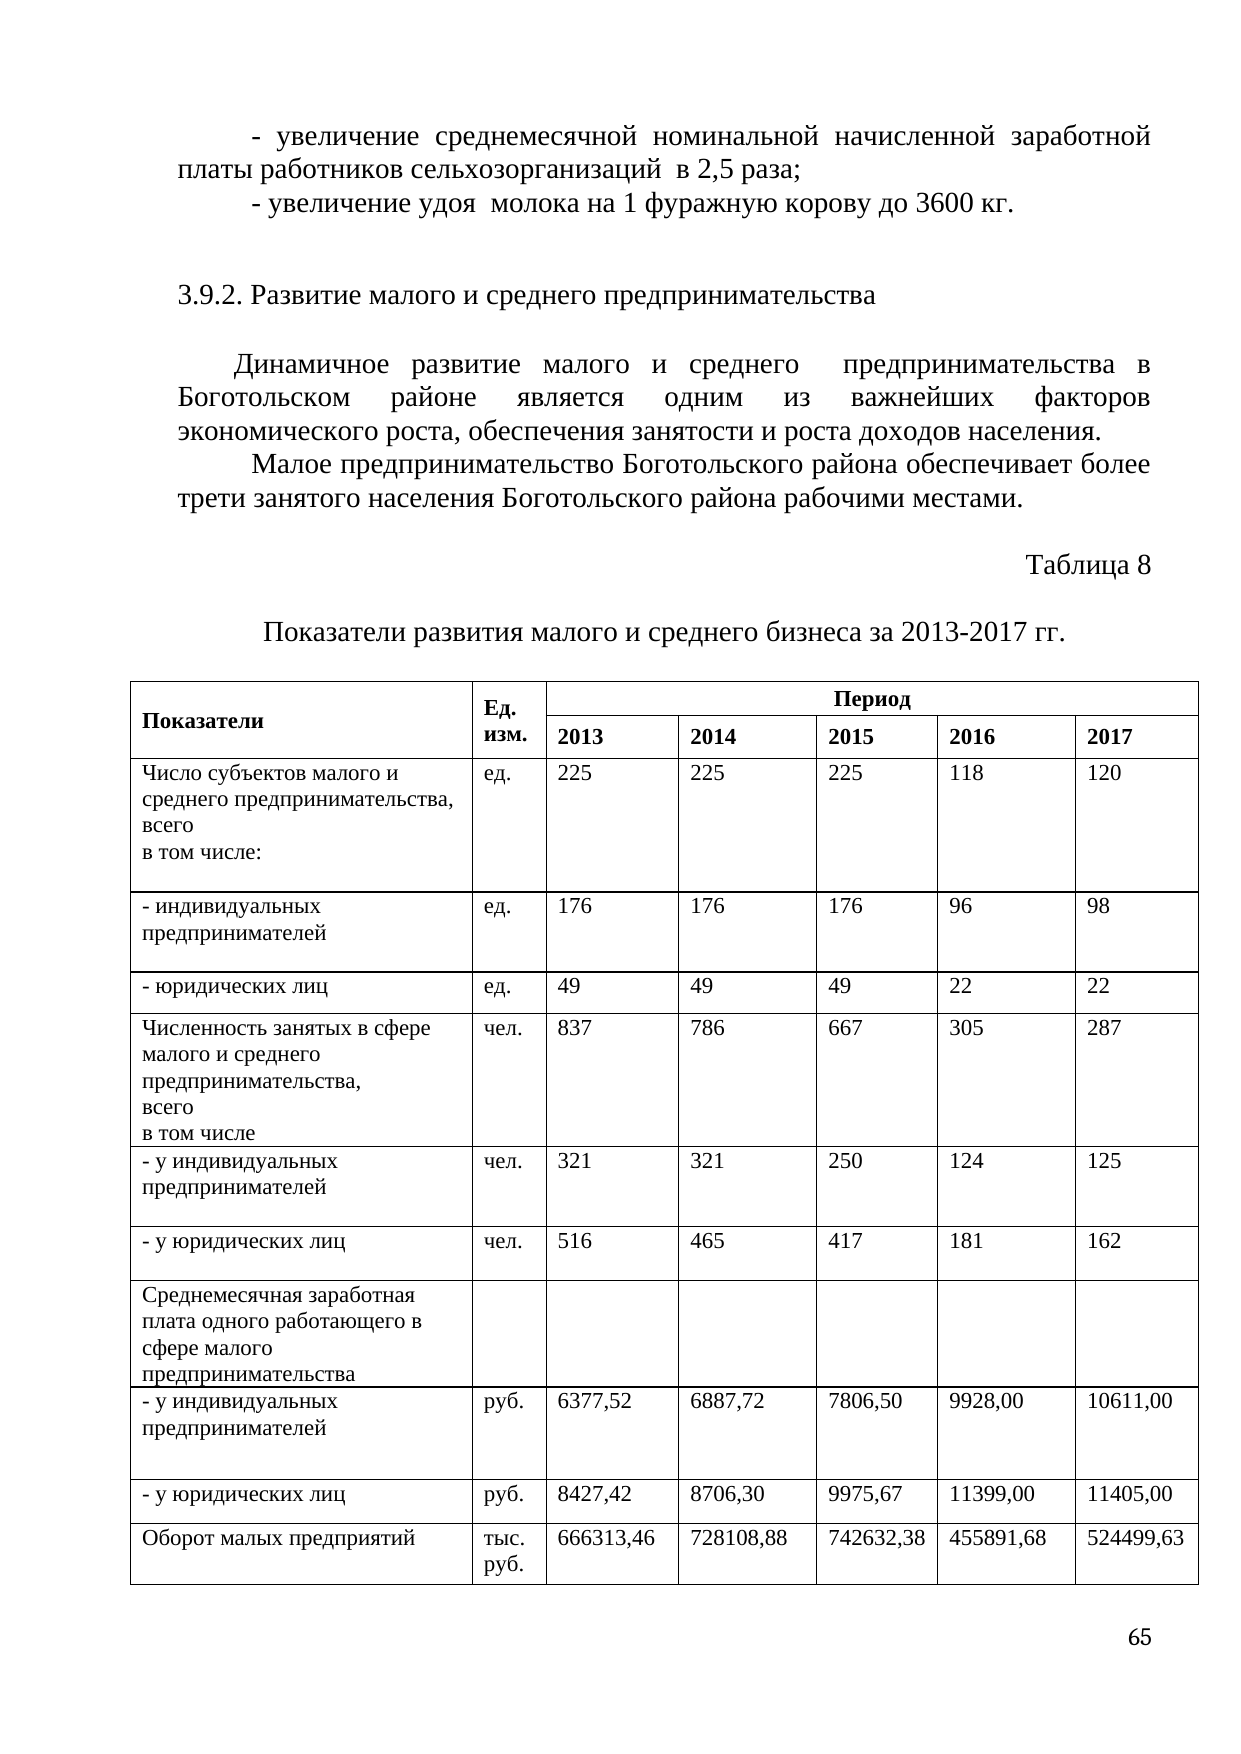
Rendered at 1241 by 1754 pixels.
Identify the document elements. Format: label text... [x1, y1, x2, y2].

table_cell 9928,00 [938, 1388, 1075, 1479]
table_cell 417 [817, 1227, 937, 1280]
table_cell руб. [473, 1480, 546, 1523]
table_cell Численность занятых в сфере малого и среднего предпринимательства, всего в том числе [131, 1014, 472, 1146]
table_cell Оборот малых предприятий [131, 1524, 472, 1583]
table_cell - у юридических лиц [131, 1227, 472, 1280]
table_cell Среднемесячная заработная плата одного работающего в сфере малого предпринимательства [131, 1281, 472, 1386]
table_cell 8706,30 [679, 1480, 816, 1523]
table_cell 287 [1076, 1014, 1198, 1146]
table_cell 120 [1076, 759, 1198, 891]
table_cell 7806,50 [817, 1388, 937, 1479]
table_cell 96 [938, 893, 1075, 971]
table_cell 176 [679, 893, 816, 971]
table_cell ед. [473, 973, 546, 1013]
table_cell 321 [547, 1147, 678, 1226]
table_cell тыс. руб. [473, 1524, 546, 1583]
table_cell - у индивидуальных предпринимателей [131, 1147, 472, 1226]
table_cell - у индивидуальных предпринимателей [131, 1388, 472, 1479]
table_cell 98 [1076, 893, 1198, 971]
table_cell [938, 1281, 1075, 1386]
table_cell 2017 [1076, 716, 1198, 758]
table_cell 837 [547, 1014, 678, 1146]
table_cell 6887,72 [679, 1388, 816, 1479]
table_cell 49 [547, 973, 678, 1013]
table_cell ед. [473, 759, 546, 891]
table_cell 11405,00 [1076, 1480, 1198, 1523]
subtitle 3.9.2. Развитие малого и среднего предпринимательства [177, 277, 1152, 311]
table_cell 516 [547, 1227, 678, 1280]
table_cell 11399,00 [938, 1480, 1075, 1523]
table_cell 305 [938, 1014, 1075, 1146]
text Таблица 8 [177, 547, 1152, 581]
table_cell 465 [679, 1227, 816, 1280]
table_cell 49 [817, 973, 937, 1013]
table_cell 181 [938, 1227, 1075, 1280]
table_cell 176 [547, 893, 678, 971]
table_cell 8427,42 [547, 1480, 678, 1523]
table_cell 667 [817, 1014, 937, 1146]
table_cell - юридических лиц [131, 973, 472, 1013]
text Динамичное развитие малого и среднего предпринимательства в Боготольском районе является одним из важнейших факторов экономического роста, обеспечения занятости и роста доходов населения. [177, 346, 1152, 446]
table_cell [473, 1281, 546, 1386]
table_cell 321 [679, 1147, 816, 1226]
table_cell 2015 [817, 716, 937, 758]
text - увеличение удоя молока на 1 фуражную корову до 3600 кг. [177, 185, 1152, 219]
table_header Ед. изм. [473, 682, 546, 758]
table_cell 9975,67 [817, 1480, 937, 1523]
table_cell 22 [1076, 973, 1198, 1013]
table_cell 728108,88 [679, 1524, 816, 1583]
table_cell 2013 [547, 716, 678, 758]
table_cell [817, 1281, 937, 1386]
table_cell чел. [473, 1014, 546, 1146]
table_cell - у юридических лиц [131, 1480, 472, 1523]
table_cell [1076, 1281, 1198, 1386]
table_cell 666313,46 [547, 1524, 678, 1583]
table_cell [679, 1281, 816, 1386]
table_cell 162 [1076, 1227, 1198, 1280]
table_cell чел. [473, 1227, 546, 1280]
text Показатели развития малого и среднего бизнеса за 2013-2017 гг. [177, 614, 1152, 648]
table_cell 49 [679, 973, 816, 1013]
text Малое предпринимательство Боготольского района обеспечивает более трети занятого населения Боготольского района рабочими местами. [177, 446, 1152, 513]
table_cell 10611,00 [1076, 1388, 1198, 1479]
table_cell 225 [679, 759, 816, 891]
table_cell - индивидуальных предпринимателей [131, 893, 472, 971]
table_cell ед. [473, 893, 546, 971]
table_cell 2014 [679, 716, 816, 758]
table_cell 524499,63 [1076, 1524, 1198, 1583]
table_cell 125 [1076, 1147, 1198, 1226]
table_header Период [547, 682, 1198, 715]
table_cell 6377,52 [547, 1388, 678, 1479]
table_cell руб. [473, 1388, 546, 1479]
table_cell 118 [938, 759, 1075, 891]
table_cell 2016 [938, 716, 1075, 758]
table_cell чел. [473, 1147, 546, 1226]
table_cell 455891,68 [938, 1524, 1075, 1583]
table_cell 176 [817, 893, 937, 971]
table_cell 225 [547, 759, 678, 891]
table_cell 225 [817, 759, 937, 891]
table_cell [547, 1281, 678, 1386]
text - увеличение среднемесячной номинальной начисленной заработной платы работников сельхозорганизаций в 2,5 раза; [177, 118, 1152, 185]
table_cell 742632,38 [817, 1524, 937, 1583]
table_cell 250 [817, 1147, 937, 1226]
table_cell 22 [938, 973, 1075, 1013]
table_header Показатели [131, 682, 472, 758]
table_cell 124 [938, 1147, 1075, 1226]
table_cell Число субъектов малого и среднего предпринимательства, всего в том числе: [131, 759, 472, 891]
table_cell 786 [679, 1014, 816, 1146]
